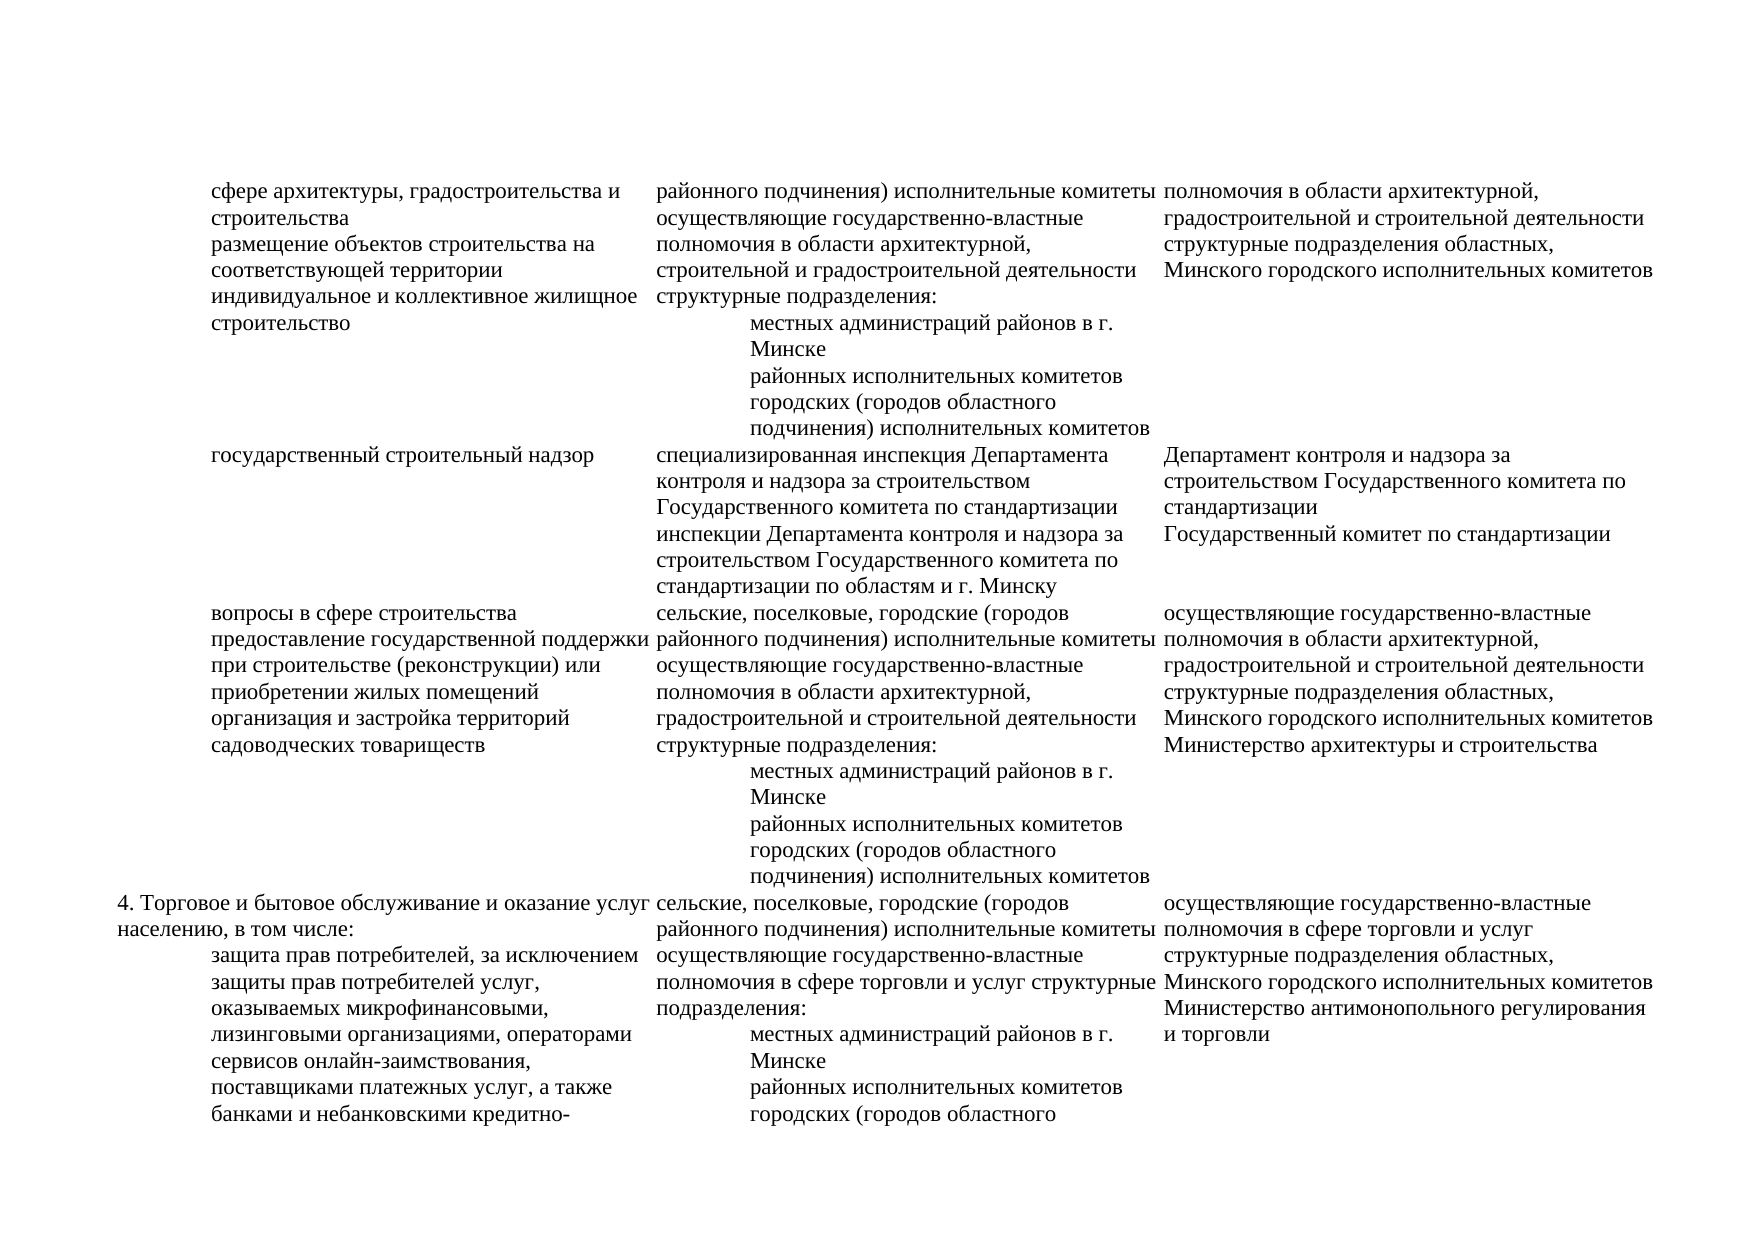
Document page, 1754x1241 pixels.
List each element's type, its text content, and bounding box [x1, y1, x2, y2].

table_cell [1164, 889, 1658, 1126]
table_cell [117, 177, 656, 441]
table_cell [1164, 177, 1658, 441]
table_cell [656, 889, 1164, 1126]
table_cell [656, 177, 1164, 441]
table_cell вопросы в сфере строительства предоставление государственной поддержки при строительстве (реконструкции) или приобретении жилых помещений организация и застройка территорий садоводческих товариществ [117, 599, 656, 889]
table_cell сельские, поселковые, городские (городов районного подчинения) исполнительные комитеты осуществляющие государственно-властные полномочия в области архитектурной, градостроительной и строительной деятельности структурные подразделения: местных администраций районов в г. Минске районных исполнительных комитетов городских (городов областного подчинения) исполнительных комитетов [656, 599, 1164, 889]
table_cell осуществляющие государственно-властные полномочия в области архитектурной, градостроительной и строительной деятельности структурные подразделения областных, Минского городского исполнительных комитетов Министерство архитектуры и строительства [1164, 599, 1658, 889]
table_cell специализированная инспекция Департамента контроля и надзора за строительством Государственного комитета по стандартизации инспекции Департамента контроля и надзора за строительством Государственного комитета по стандартизации по областям и г. Минску [656, 441, 1164, 599]
table_cell Департамент контроля и надзора за строительством Государственного комитета по стандартизации Государственный комитет по стандартизации [1164, 441, 1658, 599]
table_cell государственный строительный надзор [117, 441, 656, 599]
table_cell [117, 889, 656, 1126]
